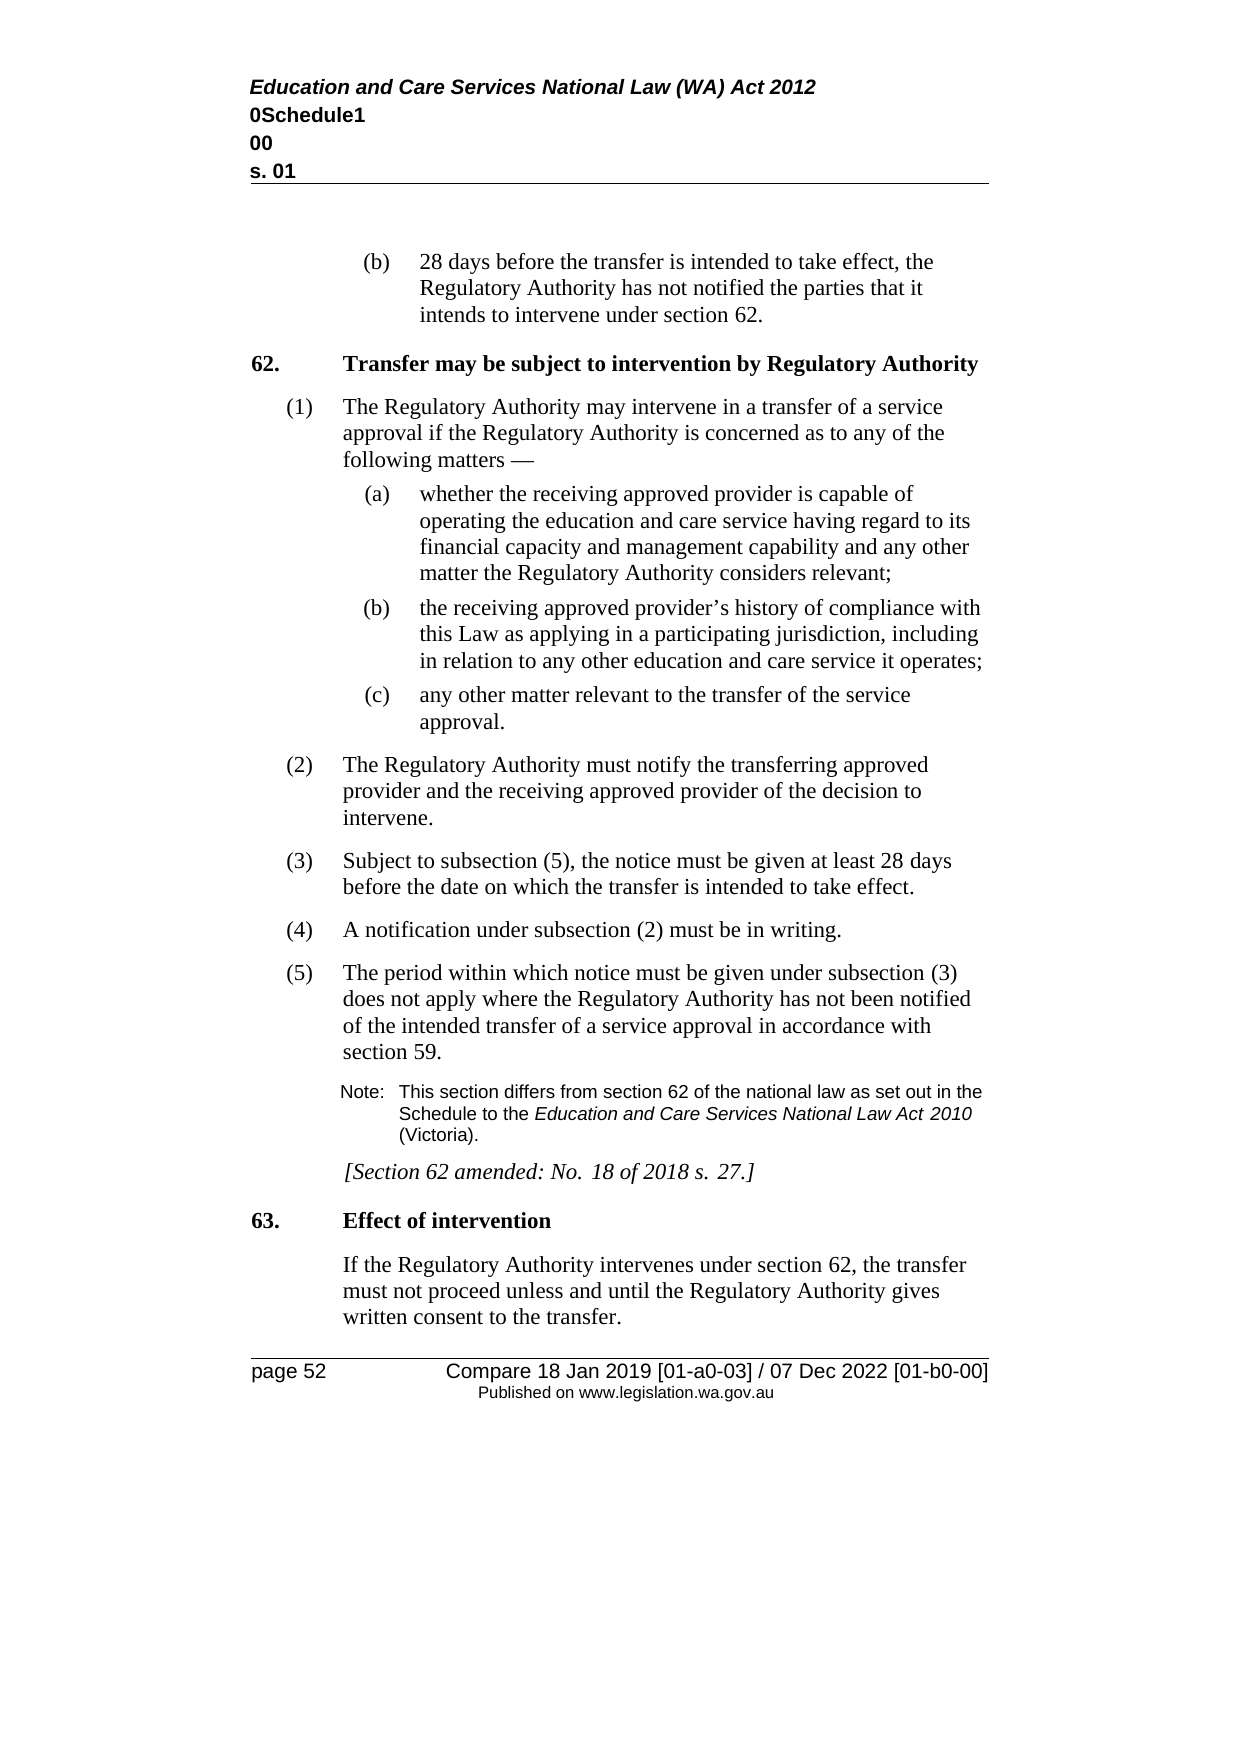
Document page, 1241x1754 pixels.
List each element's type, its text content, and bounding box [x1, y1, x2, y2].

text Note: This section differs from section 62 of the national law as set out in the Schedule to the Education and Care Services National Law Act 2010 (Victoria). [251, 1081, 989, 1146]
text If the Regulatory Authority intervenes under section 62, the transfer must not proceed unless and until the Regulatory Authority gives written consent to the transfer. [251, 1251, 989, 1330]
text [Section 62 amended: No. 18 of 2018 s. 27.] [251, 1158, 989, 1185]
text (b) the receiving approved provider’s history of compliance with this Law as applying in a participating jurisdiction, including in relation to any other education and care service it operates; [251, 594, 989, 673]
text (1) The Regulatory Authority may intervene in a transfer of a service approval if the Regulatory Authority is concerned as to any of the following matters — [251, 393, 989, 472]
text (a) whether the receiving approved provider is capable of operating the education and care service having regard to its financial capacity and management capability and any other matter the Regulatory Authority considers relevant; [251, 480, 989, 586]
text (5) The period within which notice must be given under subsection (3) does not apply where the Regulatory Authority has not been notified of the intended transfer of a service approval in accordance with section 59. [251, 959, 989, 1064]
text (3) Subject to subsection (5), the notice must be given at least 28 days before the date on which the transfer is intended to take effect. [251, 847, 989, 899]
subtitle 62. Transfer may be subject to intervention by Regulatory Authority [251, 350, 989, 376]
text (2) The Regulatory Authority must notify the transferring approved provider and the receiving approved provider of the decision to intervene. [251, 751, 989, 830]
text (4) A notification under subsection (2) must be in writing. [251, 916, 989, 942]
text (c) any other matter relevant to the transfer of the service approval. [251, 682, 989, 734]
subtitle 63. Effect of intervention [251, 1208, 989, 1234]
text (b) 28 days before the transfer is intended to take effect, the Regulatory Authority has not notified the parties that it intends to intervene under section 62. [251, 248, 989, 327]
